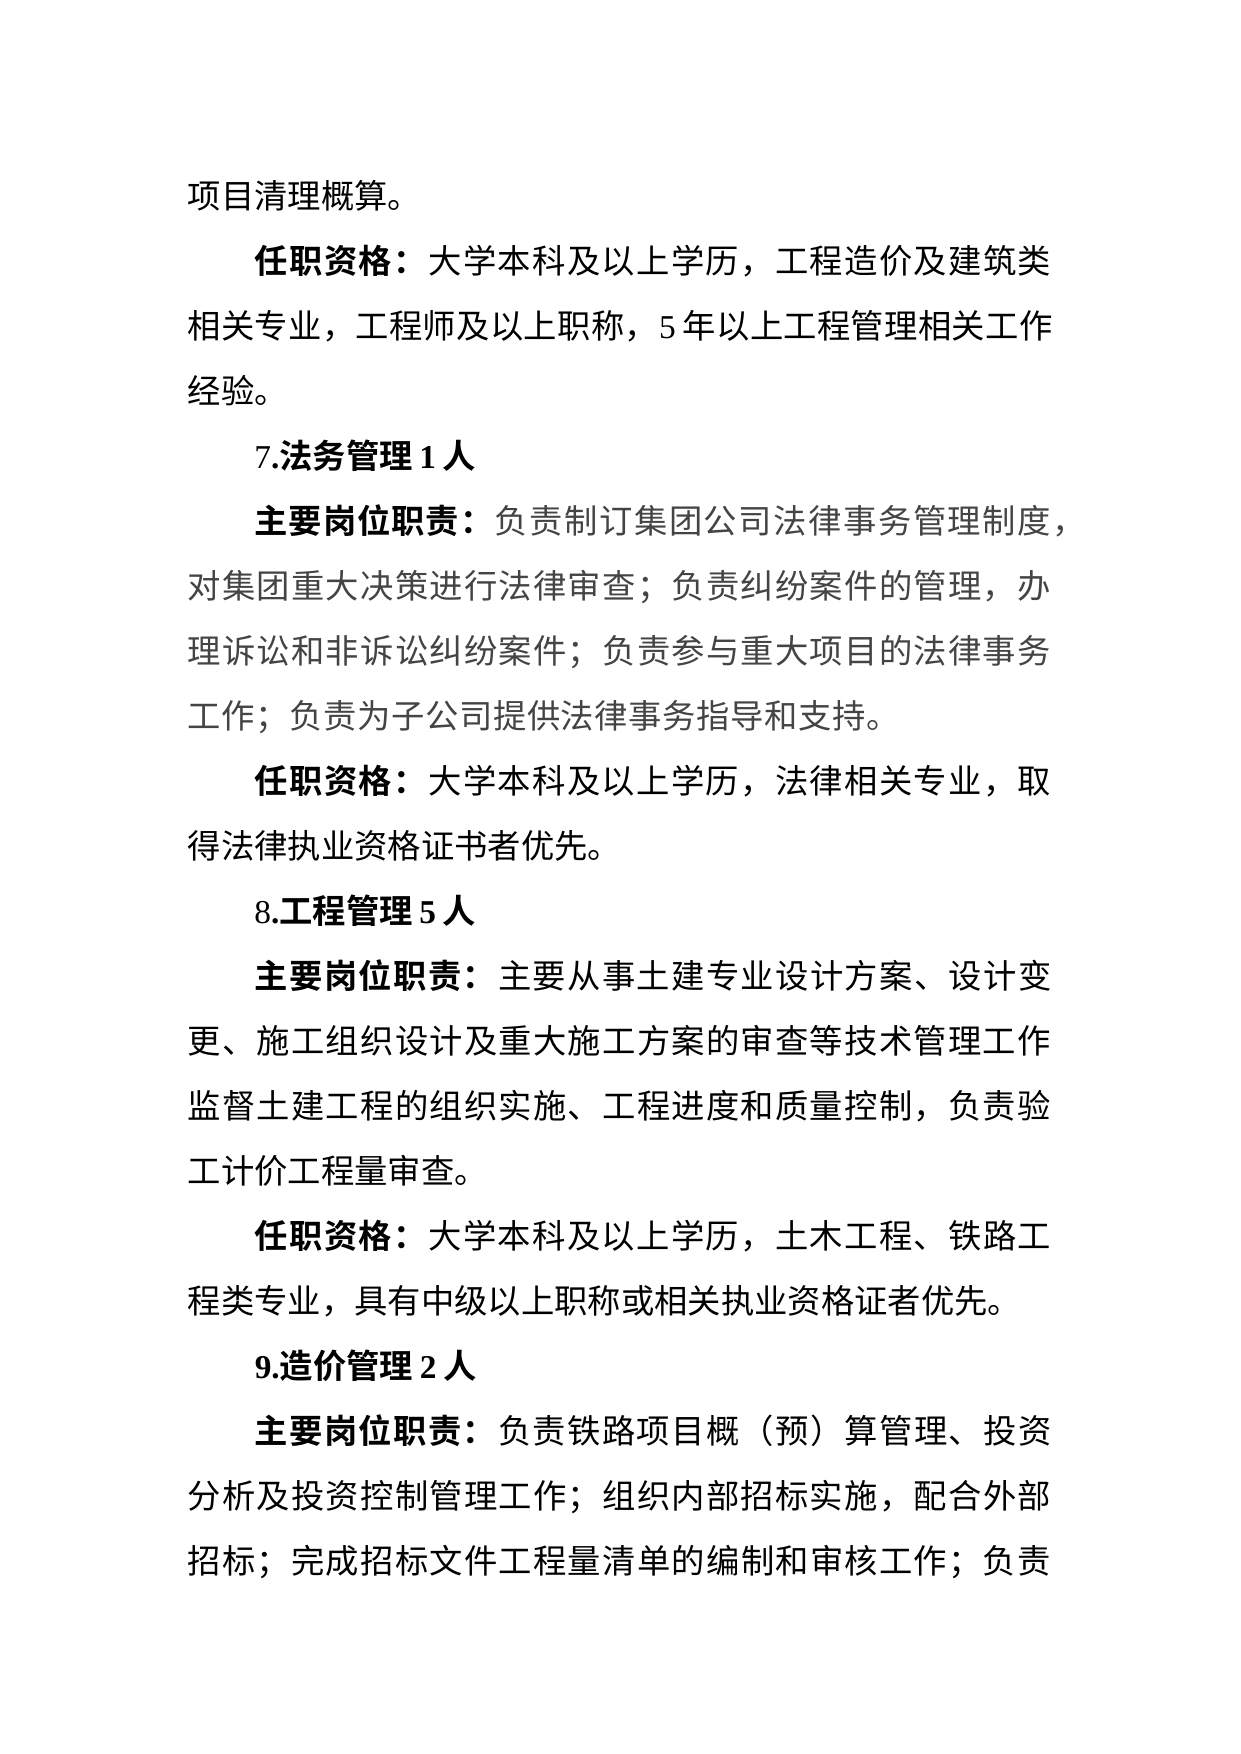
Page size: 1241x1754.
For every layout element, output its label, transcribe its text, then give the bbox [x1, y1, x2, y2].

text 主要岗位职责：负责制订集团公司法律事务管理制度，对集团重大决策进行法律审查；负责纠纷案件的管理，办理诉讼和非诉讼纠纷案件；负责参与重大项目的法律事务工作；负责为子公司提供法律事务指导和支持。 [187, 487, 1053, 747]
text 主要岗位职责：主要从事土建专业设计方案、设计变更、施工组织设计及重大施工方案的审查等技术管理工作，监督土建工程的组织实施、工程进度和质量控制，负责验工计价工程量审查。 [187, 942, 1053, 1202]
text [187, 1397, 1053, 1592]
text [187, 162, 1053, 227]
text 9.造价管理2人 [187, 1332, 1053, 1397]
text 任职资格：大学本科及以上学历，土木工程、铁路工程类专业，具有中级以上职称或相关执业资格证者优先。 [187, 1202, 1053, 1332]
text 任职资格：大学本科及以上学历，法律相关专业，取得法律执业资格证书者优先。 [187, 747, 1053, 877]
text 任职资格：大学本科及以上学历，工程造价及建筑类相关专业，工程师及以上职称，5年以上工程管理相关工作经验。 [187, 227, 1053, 422]
text 7.法务管理1人 [187, 422, 1053, 487]
text 8.工程管理5人 [187, 877, 1053, 942]
